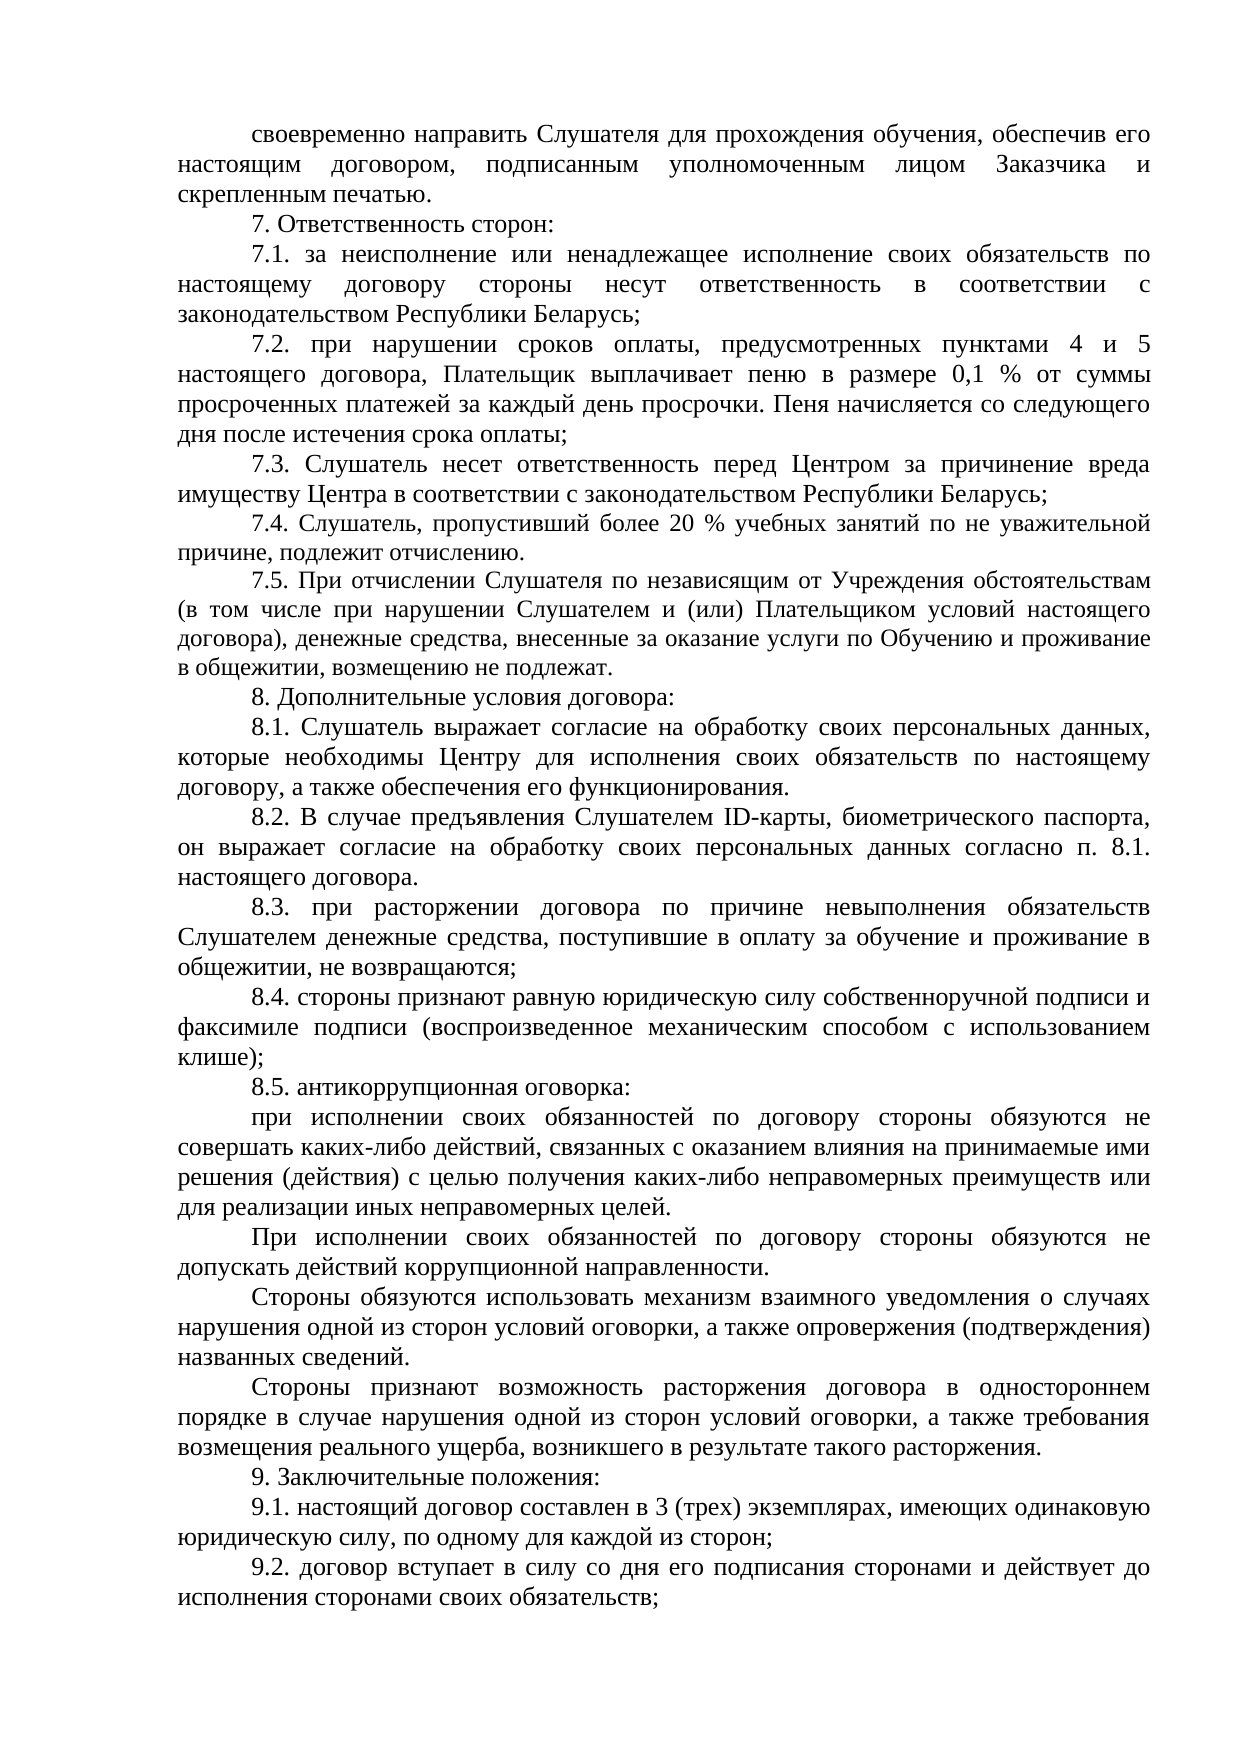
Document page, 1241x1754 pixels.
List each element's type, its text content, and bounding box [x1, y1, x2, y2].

text 8.4. стороны признают равную юридическую силу собственноручной подписи и факсимиле подписи (воспроизведенное механическим способом с использованием клише); [177, 981, 1152, 1071]
text 9. Заключительные положения: [177, 1461, 1152, 1491]
text 9.1. настоящий договор составлен в 3 (трех) экземплярах, имеющих одинаковую юридическую силу, по одному для каждой из сторон; [177, 1491, 1152, 1551]
text Стороны обязуются использовать механизм взаимного уведомления о случаях нарушения одной из сторон условий оговорки, а также опровержения (подтверждения) названных сведений. [177, 1281, 1152, 1371]
text При исполнении своих обязанностей по договору стороны обязуются не допускать действий коррупционной направленности. [177, 1221, 1152, 1281]
text 8. Дополнительные условия договора: [177, 681, 1152, 711]
text 8.3. при расторжении договора по причине невыполнения обязательств Слушателем денежные средства, поступившие в оплату за обучение и проживание в общежитии, не возвращаются; [177, 891, 1152, 981]
text при исполнении своих обязанностей по договору стороны обязуются не совершать каких-либо действий, связанных с оказанием влияния на принимаемые ими решения (действия) с целью получения каких-либо неправомерных преимуществ или для реализации иных неправомерных целей. [177, 1101, 1152, 1221]
text 8.2. В случае предъявления Слушателем ID-карты, биометрического паспорта, он выражает согласие на обработку своих персональных данных согласно п. 8.1. настоящего договора. [177, 801, 1152, 891]
text своевременно направить Слушателя для прохождения обучения, обеспечив его настоящим договором, подписанным уполномоченным лицом Заказчика и скрепленным печатью. [177, 118, 1152, 208]
text Стороны признают возможность расторжения договора в одностороннем порядке в случае нарушения одной из сторон условий оговорки, а также требования возмещения реального ущерба, возникшего в результате такого расторжения. [177, 1371, 1152, 1461]
text 7.3. Слушатель несет ответственность перед Центром за причинение вреда имуществу Центра в соответствии с законодательством Республики Беларусь; [177, 448, 1152, 508]
text 7. Ответственность сторон: [177, 208, 1152, 238]
text 7.5. При отчислении Слушателя по независящим от Учреждения обстоятельствам (в том числе при нарушении Слушателем и (или) Плательщиком условий настоящего договора), денежные средства, внесенные за оказание услуги по Обучению и проживание в общежитии, возмещению не подлежат. [177, 566, 1152, 681]
text 9.2. договор вступает в силу со дня его подписания сторонами и действует до исполнения сторонами своих обязательств; [177, 1551, 1152, 1611]
text 7.2. при нарушении сроков оплаты, предусмотренных пунктами 4 и 5 настоящего договора, выплачивает пеню в размере 0,1 % от суммы просроченных платежей за каждый день просрочки. Пеня начисляется со следующего дня после истечения срока оплаты; [177, 328, 1152, 448]
text 8.5. антикоррупционная оговорка: [177, 1071, 1152, 1101]
text 7.4. Слушатель, пропустивший более 20 % учебных занятий по не уважительной причине, подлежит отчислению. [177, 508, 1152, 566]
text 7.1. за неисполнение или ненадлежащее исполнение своих обязательств по настоящему договору стороны несут ответственность в соответствии с законодательством Республики Беларусь; [177, 238, 1152, 328]
text 8.1. Слушатель выражает согласие на обработку своих персональных данных, которые необходимы Центру для исполнения своих обязательств по настоящему договору, а также обеспечения его функционирования. [177, 711, 1152, 801]
